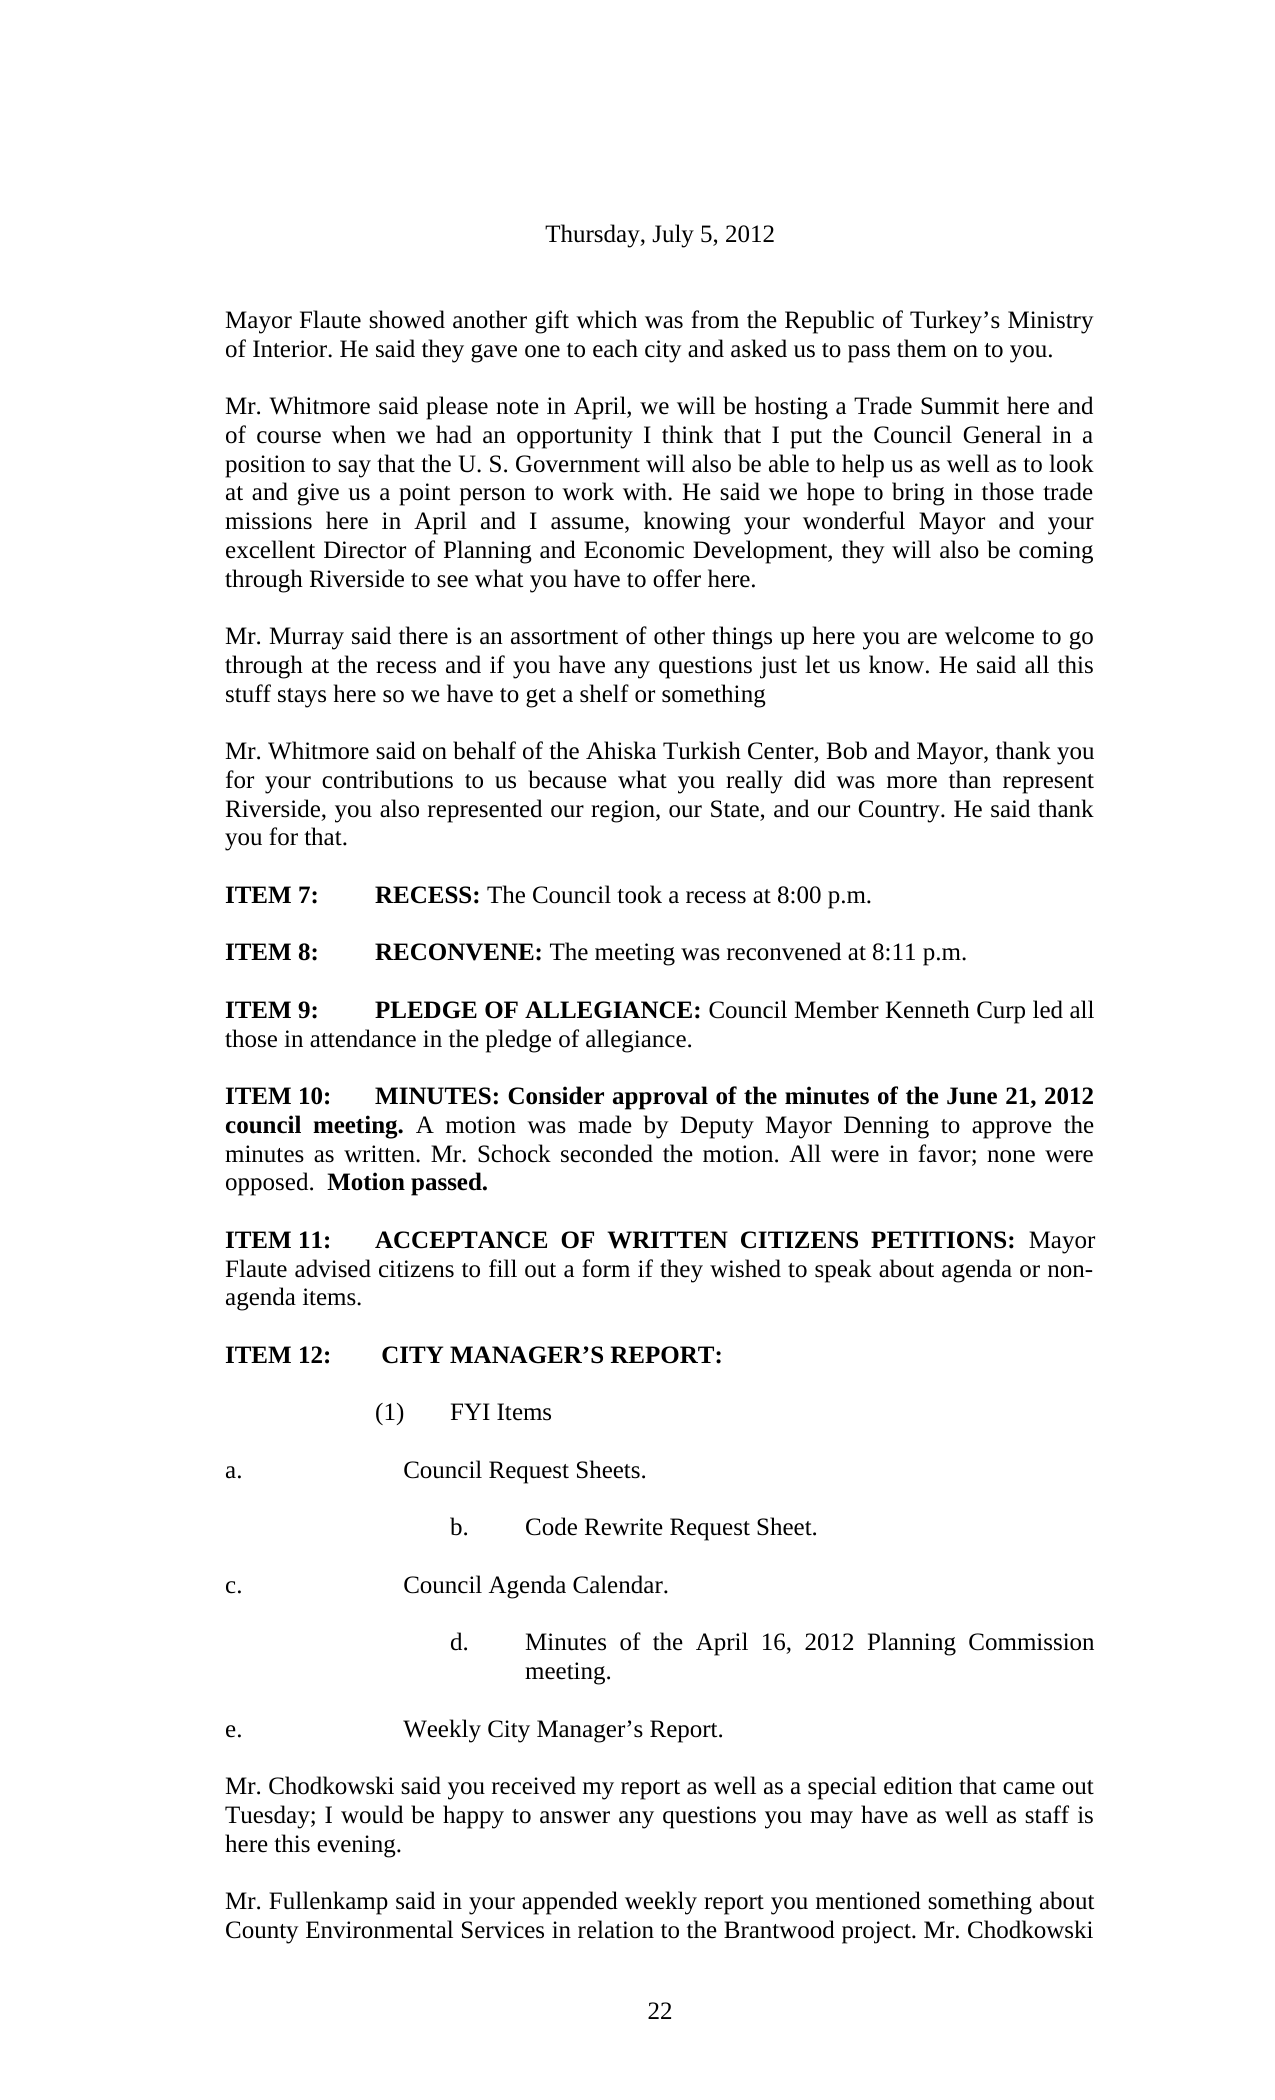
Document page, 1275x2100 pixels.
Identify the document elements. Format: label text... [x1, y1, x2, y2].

text ITEM 11: ACCEPTANCE OF WRITTEN CITIZENS PETITIONS: Mayor Flaute advised citizens to fill out a form if they wished to speak about agenda or non-agenda items. [225, 1225, 1095, 1311]
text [225, 1886, 1095, 1944]
list Weekly City Manager’s Report. [225, 1714, 1095, 1742]
list Code Rewrite Request Sheet. [450, 1512, 1095, 1541]
text ITEM 12: CITY MANAGER’S REPORT: [225, 1340, 1095, 1369]
text Mayor Flaute showed another gift which was from the Republic of Turkey’s Ministry of Interior. He said they gave one to each city and asked us to pass them on to you. [225, 305, 1095, 362]
list FYI Items [375, 1397, 1095, 1426]
text Mr. Whitmore said on behalf of the Ahiska Turkish Center, Bob and Mayor, thank you for your contributions to us because what you really did was more than represent Riverside, you also represented our region, our State, and our Country. He said thank you for that. [225, 736, 1095, 851]
text ITEM 7: RECESS: The Council took a recess at 8:00 p.m. [225, 880, 1095, 909]
text Mr. Murray said there is an assortment of other things up here you are welcome to go through at the recess and if you have any questions just let us know. He said all this stuff stays here so we have to get a shelf or something [225, 621, 1095, 707]
text ITEM 9: PLEDGE OF ALLEGIANCE: Council Member Kenneth Curp led all those in attendance in the pledge of allegiance. [225, 995, 1095, 1052]
text ITEM 8: RECONVENE: The meeting was reconvened at 8:11 p.m. [225, 937, 1095, 966]
text Mr. Chodkowski said you received my report as well as a special edition that came out Tuesday; I would be happy to answer any questions you may have as well as staff is here this evening. [225, 1771, 1095, 1857]
text ITEM 10: MINUTES: Consider approval of the minutes of the June 21, 2012 council meeting. A motion was made by Deputy Mayor Denning to approve the minutes as written. Mr. Schock seconded the motion. All were in favor; none were opposed. Motion passed. [225, 1081, 1095, 1196]
list Council Request Sheets. [225, 1455, 1095, 1484]
list Minutes of the April 16, 2012 Planning Commission meeting. [450, 1627, 1095, 1685]
list Council Agenda Calendar. [225, 1570, 1095, 1599]
text Mr. Whitmore said please note in April, we will be hosting a Trade Summit here and of course when we had an opportunity I think that I put the Council General in a position to say that the U. S. Government will also be able to help us as well as to look at and give us a point person to work with. He said we hope to bring in those trade missions here in April and I assume, knowing your wonderful Mayor and your excellent Director of Planning and Economic Development, they will also be coming through Riverside to see what you have to offer here. [225, 391, 1095, 592]
